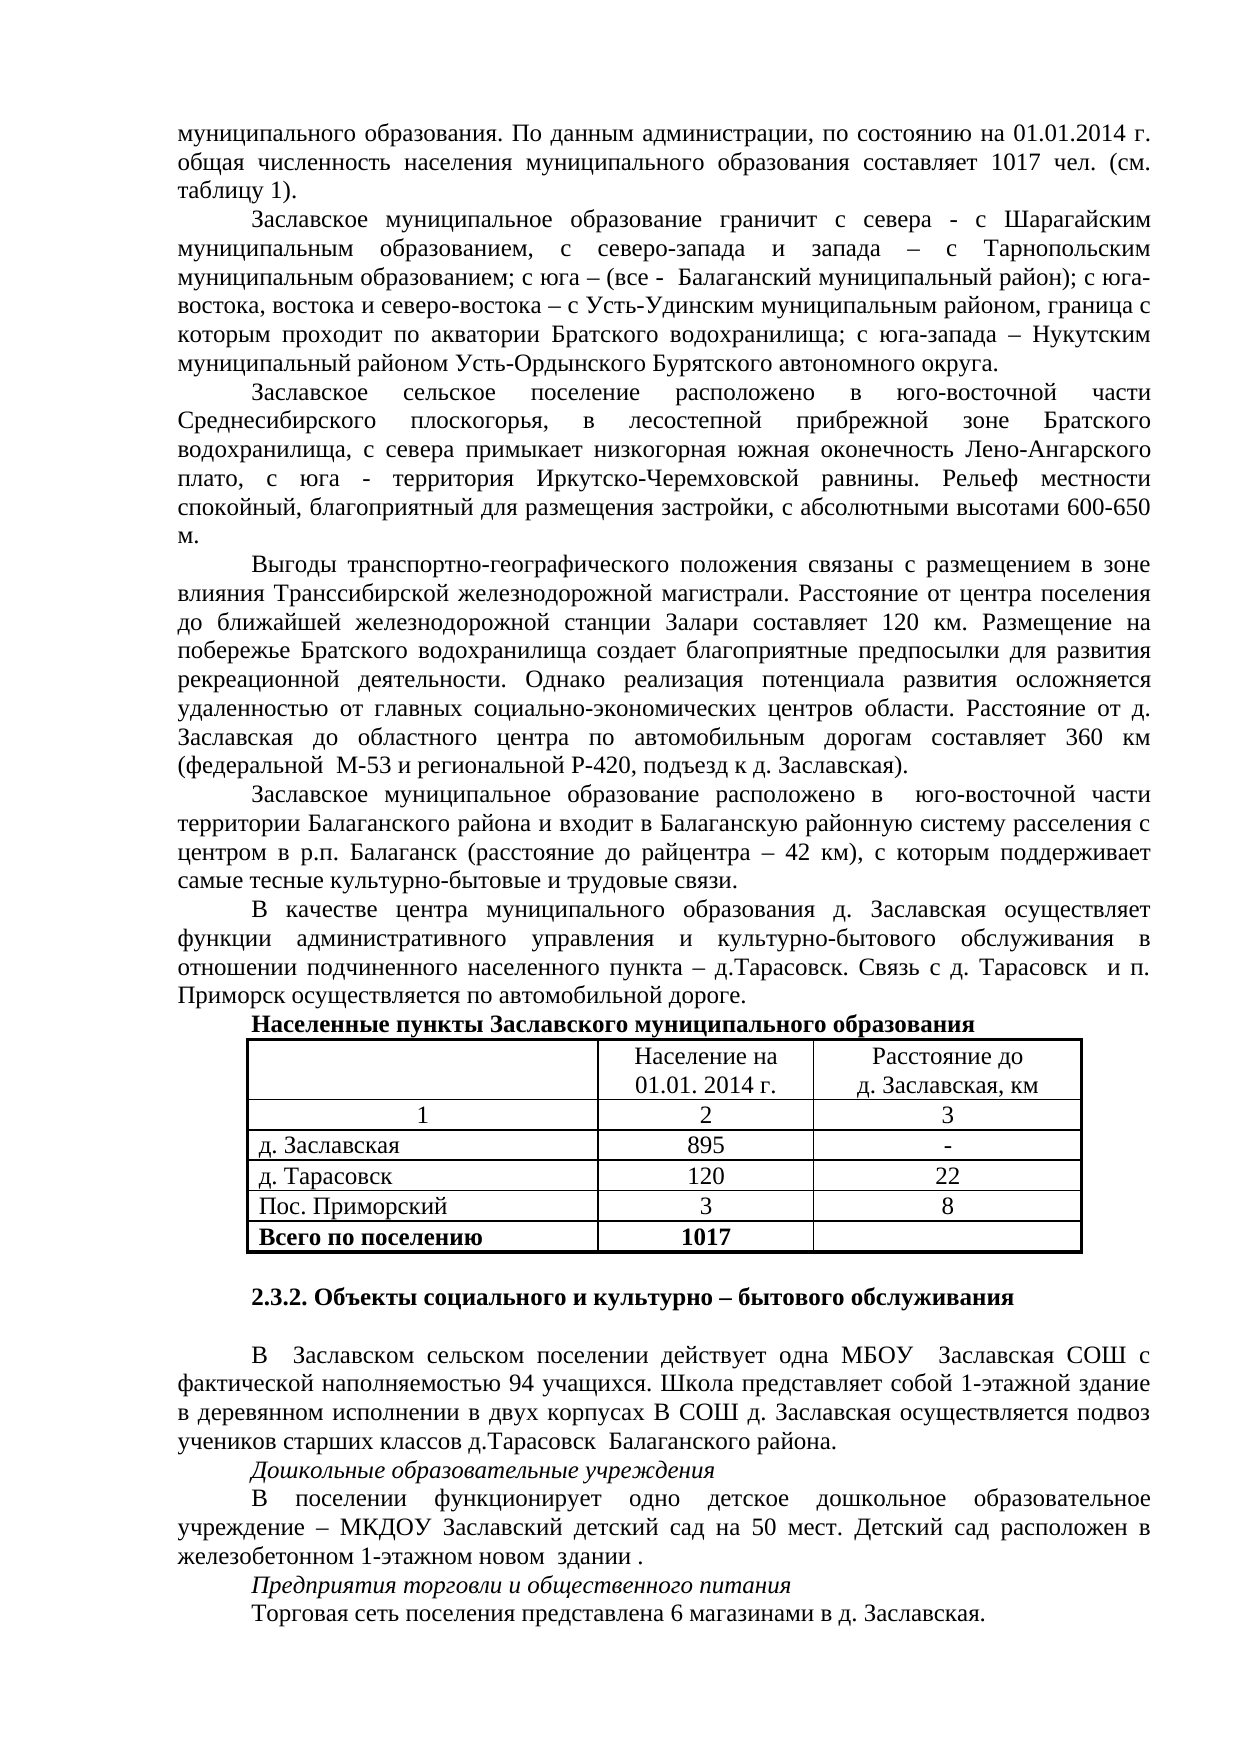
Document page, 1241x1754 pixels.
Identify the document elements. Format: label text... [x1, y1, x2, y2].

text Выгоды транспортно-географического положения связаны с размещением в зоне влияния Транссибирской железнодорожной магистрали. Расстояние от центра поселения до ближайшей железнодорожной станции Залари составляет 120 км. Размещение на побережье Братского водохранилища создает благоприятные предпосылки для развития рекреационной деятельности. Однако реализация потенциала развития осложняется удаленностью от главных социально-экономических центров области. Расстояние от д. Заславская до областного центра по автомобильным дорогам составляет 360 км (федеральной М-53 и региональной Р-420, подъезд к д. Заславская). [177, 549, 1152, 779]
table_cell 3 [599, 1191, 813, 1220]
text Заславское сельское поселение расположено в юго-восточной части Среднесибирского плоскогорья, в лесостепной прибрежной зоне Братского водохранилища, с севера примыкает низкогорная южная оконечность Лено-Ангарского плато, с юга - территория Иркутско-Черемховской равнины. Рельеф местности спокойный, благоприятный для размещения застройки, с абсолютными высотами 600-. [177, 377, 1152, 549]
table_cell Всего по поселению [249, 1222, 597, 1250]
table_cell - [814, 1131, 1080, 1159]
text Торговая сеть поселения представлена 6 магазинами в д. Заславская. [177, 1598, 1152, 1627]
text В Заславском сельском поселении действует одна МБОУ Заславская СОШ с фактической наполняемостью 94 учащихся. Школа представляет собой 1-этажной здание в деревянном исполнении в двух корпусах В СОШ д. Заславская осуществляется подвоз учеников старших классов д.Тарасовск Балаганского района. [177, 1340, 1152, 1455]
table_cell д. Тарасовск [249, 1161, 597, 1190]
table_cell 895 [599, 1131, 813, 1159]
text Заславское муниципальное образование расположено в юго-восточной части территории Балаганского района и входит в Балаганскую районную систему расселения с центром в р.п. Балаганск (расстояние до райцентра – 42 км), с которым поддерживает самые тесные культурно-бытовые и трудовые связи. [177, 779, 1152, 894]
table_cell 3 [814, 1100, 1080, 1129]
table_cell Пос. Приморский [249, 1191, 597, 1220]
table_header Расстояние до д. Заславская, км [814, 1041, 1080, 1099]
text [177, 118, 1152, 204]
table_header Население на 01.01. . [599, 1041, 813, 1099]
text 2.3.2. Объекты социального и культурно – бытового обслуживания [177, 1282, 1152, 1311]
text Дошкольные образовательные учреждения [177, 1455, 1152, 1483]
table_cell 22 [814, 1161, 1080, 1190]
text Населенные пункты Заславского муниципального образования [177, 1009, 1152, 1038]
text В поселении функционирует одно детское дошкольное образовательное учреждение – МКДОУ Заславский детский сад на 50 мест. Детский сад расположен в железобетонном 1-этажном новом здании . [177, 1483, 1152, 1570]
table_header [249, 1041, 597, 1099]
table_cell 1017 [599, 1222, 813, 1250]
table_cell [814, 1222, 1080, 1250]
text Заславское муниципальное образование граничит с севера - с Шарагайским муниципальным образованием, с северо-запада и запада – с Тарнопольским муниципальным образованием; с юга – (все - Балаганский муниципальный район); с юга-востока, востока и северо-востока – с Усть-Удинским муниципальным районом, граница с которым проходит по акватории Братского водохранилища; с юга-запада – Нукутским муниципальный районом Усть-Ордынского Бурятского автономного округа. [177, 204, 1152, 377]
table_cell 120 [599, 1161, 813, 1190]
table_cell д. Заславская [249, 1131, 597, 1159]
text В качестве центра муниципального образования д. Заславская осуществляет функции административного управления и культурно-бытового обслуживания в отношении подчиненного населенного пункта – д.Тарасовск. Связь с д. Тарасовск и п. Приморск осуществляется по автомобильной дороге. [177, 894, 1152, 1009]
table_cell 8 [814, 1191, 1080, 1220]
table_cell 2 [599, 1100, 813, 1129]
table_cell 1 [249, 1100, 597, 1129]
text Предприятия торговли и общественного питания [177, 1570, 1152, 1598]
